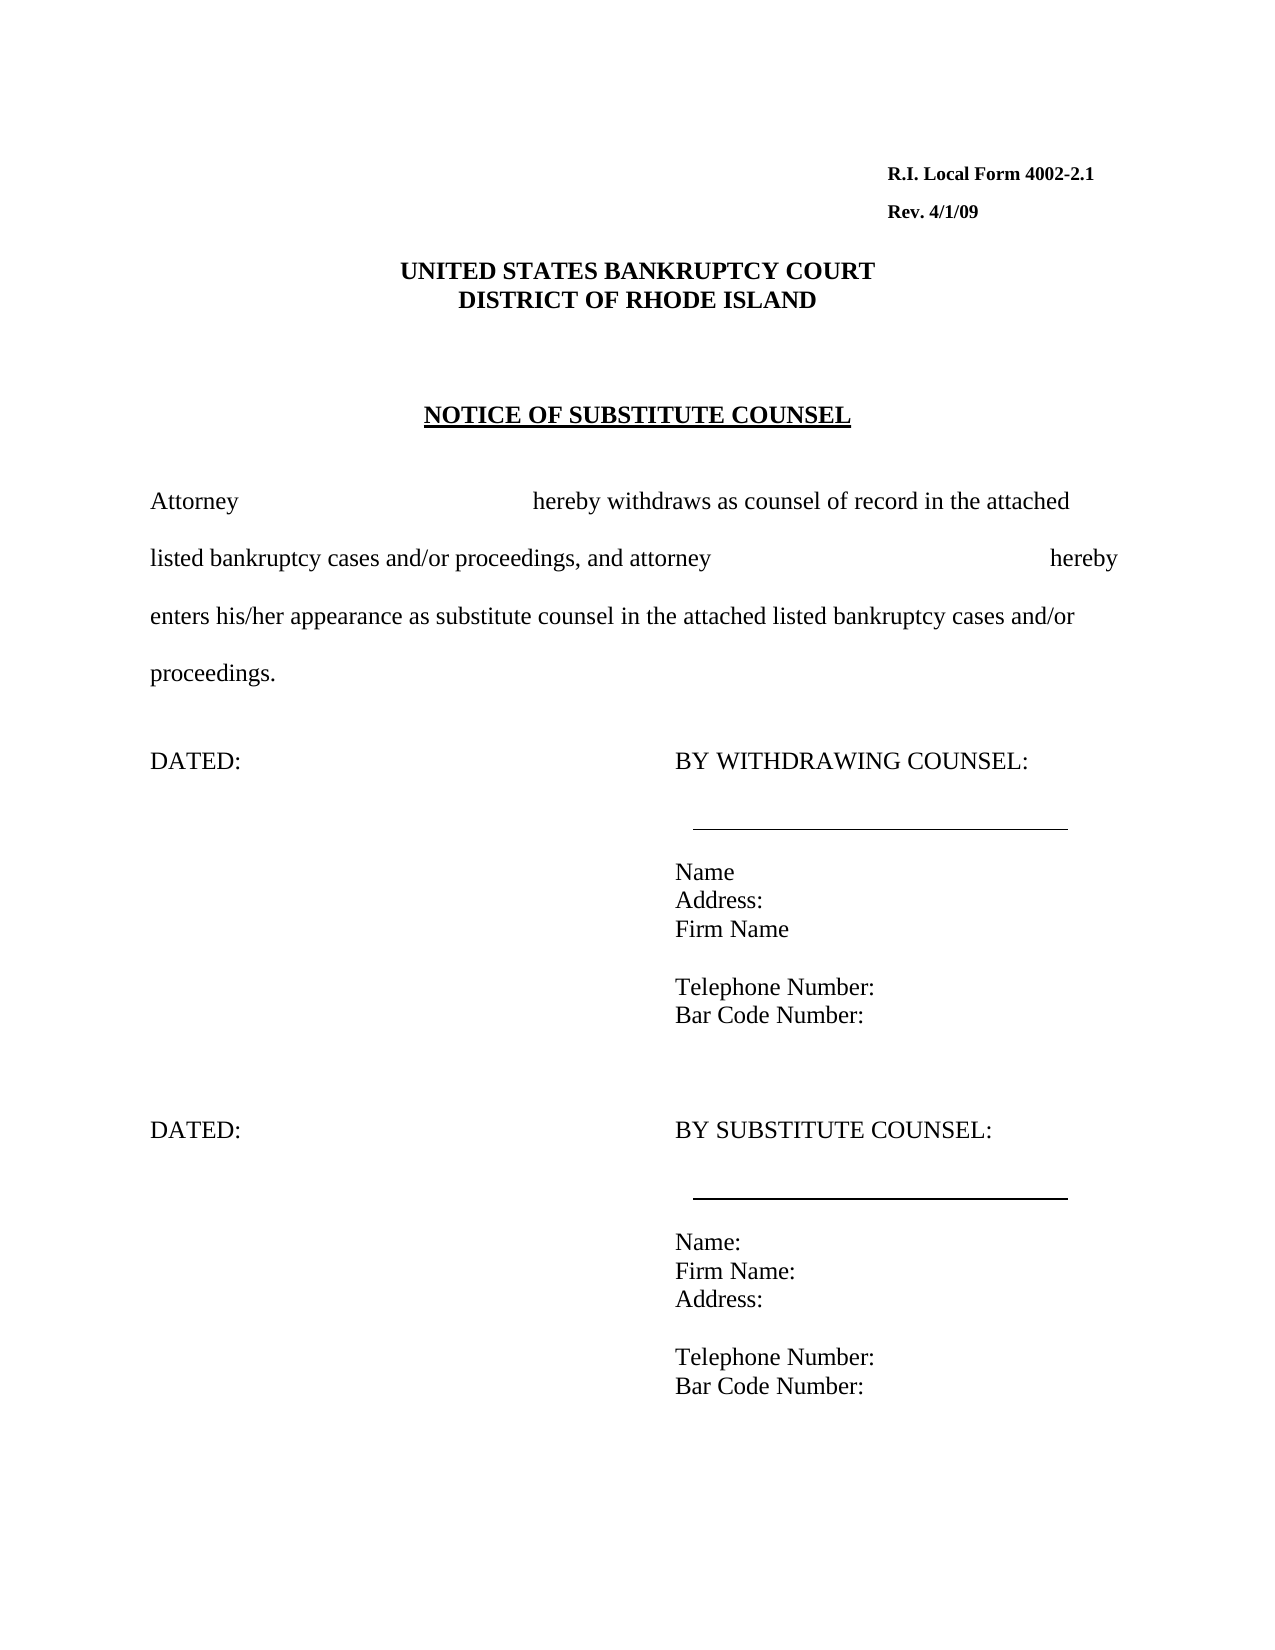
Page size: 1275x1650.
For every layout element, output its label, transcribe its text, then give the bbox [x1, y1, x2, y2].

text Name Address: Firm Name [675, 857, 797, 943]
text Name: Firm Name: Address: [675, 1227, 797, 1313]
text Telephone Number: Bar Code Number: [675, 972, 909, 1029]
text Attorney hereby withdraws as counsel of record in the attached listed bankruptcy cases and/or proceedings, and attorney hereby enters his/her appearance as substitute counsel in the attached listed bankruptcy cases and/or proceedings. [150, 486, 1118, 687]
text NOTICE OF SUBSTITUTE COUNSEL [146, 400, 1129, 428]
text DATED: BY SUBSTITUTE COUNSEL: [150, 1115, 1129, 1144]
text DATED: BY WITHDRAWING COUNSEL: [150, 746, 1129, 774]
text UNITED STATES BANKRUPTCY COURT DISTRICT OF RHODE ISLAND [398, 256, 877, 313]
text Rev. 4/1/09 [812, 184, 1129, 222]
text Telephone Number: Bar Code Number: [675, 1342, 909, 1399]
text R.I. Local Form 4002-2.1 [812, 146, 1129, 184]
